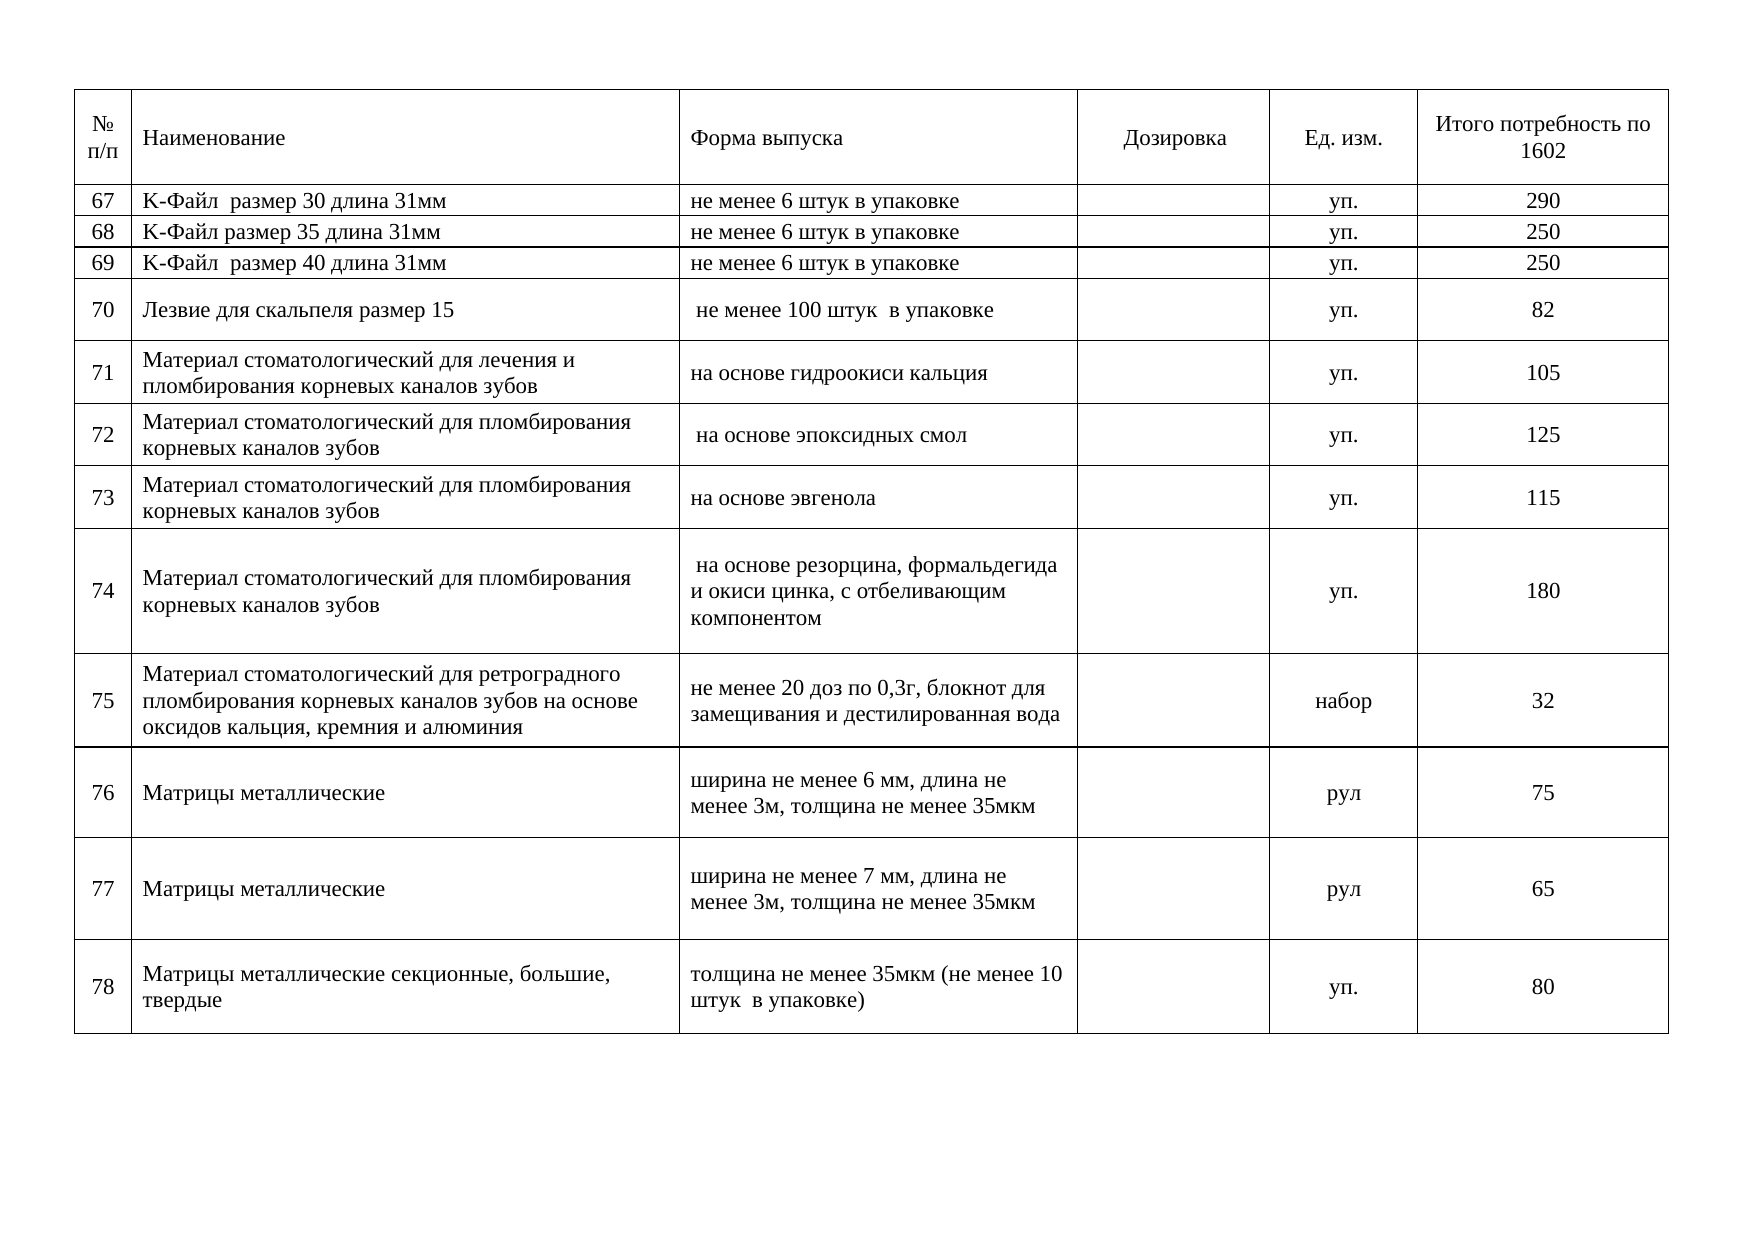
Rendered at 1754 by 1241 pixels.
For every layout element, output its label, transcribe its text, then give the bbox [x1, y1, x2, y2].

table_cell Лезвие для скальпеля размер 15 [132, 279, 679, 340]
table_cell 250 [1418, 216, 1668, 246]
table_cell ширина не менее 6 мм, длина не менее 3м, толщина не менее 35мкм [680, 748, 1077, 837]
table_cell на основе гидроокиси кальция [680, 341, 1077, 403]
table_cell 74 [75, 529, 131, 653]
table_cell уп. [1270, 248, 1417, 278]
table_cell 250 [1418, 248, 1668, 278]
table_cell 76 [75, 748, 131, 837]
table_cell [1078, 654, 1269, 746]
table_cell [1078, 529, 1269, 653]
table_cell 75 [75, 654, 131, 746]
table_cell Матрицы металлические секционные, большие, твердые [132, 940, 679, 1032]
table_cell уп. [1270, 216, 1417, 246]
table_header Ед. изм. [1270, 90, 1417, 184]
table_cell Материал стоматологический для лечения и пломбирования корневых каналов зубов [132, 341, 679, 403]
table_cell 82 [1418, 279, 1668, 340]
table_cell 32 [1418, 654, 1668, 746]
table_header Наименование [132, 90, 679, 184]
table_cell 290 [1418, 185, 1668, 215]
table_cell [1078, 404, 1269, 465]
table_cell уп. [1270, 279, 1417, 340]
table_cell [1078, 466, 1269, 528]
table_cell 115 [1418, 466, 1668, 528]
table_cell не менее 6 штук в упаковке [680, 185, 1077, 215]
table_cell 67 [75, 185, 131, 215]
table_cell K-Файл размер 30 длина 31мм [132, 185, 679, 215]
table_cell на основе эвгенола [680, 466, 1077, 528]
table_header Дозировка [1078, 90, 1269, 184]
table_cell рул [1270, 748, 1417, 837]
table_cell на основе резорцина, формальдегида и окиси цинка, с отбеливающим компонентом [680, 529, 1077, 653]
table_cell 65 [1418, 838, 1668, 939]
table_cell 73 [75, 466, 131, 528]
table_cell 71 [75, 341, 131, 403]
table_cell 78 [75, 940, 131, 1032]
table_cell уп. [1270, 185, 1417, 215]
table_cell [1078, 748, 1269, 837]
table_cell уп. [1270, 404, 1417, 465]
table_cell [680, 940, 1077, 1032]
table_cell [1078, 940, 1269, 1032]
table_cell 180 [1418, 529, 1668, 653]
table_cell уп. [1270, 466, 1417, 528]
table_cell 70 [75, 279, 131, 340]
table_cell не менее 6 штук в упаковке [680, 248, 1077, 278]
table_cell Материал стоматологический для пломбирования корневых каналов зубов [132, 529, 679, 653]
table_cell рул [1270, 838, 1417, 939]
table_cell Материал стоматологический для пломбирования корневых каналов зубов [132, 404, 679, 465]
table_cell [1078, 248, 1269, 278]
table_header № п/п [75, 90, 131, 184]
table_cell уп. [1270, 529, 1417, 653]
table_cell 80 [1418, 940, 1668, 1032]
table_cell Материал стоматологический для ретроградного пломбирования корневых каналов зубов на основе оксидов кальция, кремния и алюминия [132, 654, 679, 746]
table_cell не менее 100 штук в упаковке [680, 279, 1077, 340]
table_cell набор [1270, 654, 1417, 746]
table_cell на основе эпоксидных смол [680, 404, 1077, 465]
table_cell [1078, 838, 1269, 939]
table_cell 105 [1418, 341, 1668, 403]
table_cell [1078, 216, 1269, 246]
table_cell Матрицы металлические [132, 748, 679, 837]
table_cell [1078, 279, 1269, 340]
table_cell K-Файл размер 40 длина 31мм [132, 248, 679, 278]
table_cell 77 [75, 838, 131, 939]
table_cell [1078, 185, 1269, 215]
table_cell 75 [1418, 748, 1668, 837]
table_cell Матрицы металлические [132, 838, 679, 939]
table_cell 72 [75, 404, 131, 465]
table_header Итого потребность по 1602 [1418, 90, 1668, 184]
table_cell 69 [75, 248, 131, 278]
table_cell [1078, 341, 1269, 403]
table_cell не менее 20 доз по 0,3г, блокнот для замещивания и дестилированная вода [680, 654, 1077, 746]
table_cell ширина не менее 7 мм, длина не менее 3м, толщина не менее 35мкм [680, 838, 1077, 939]
table_cell 125 [1418, 404, 1668, 465]
table_cell уп. [1270, 341, 1417, 403]
table_cell Материал стоматологический для пломбирования корневых каналов зубов [132, 466, 679, 528]
table_cell 68 [75, 216, 131, 246]
table_header Форма выпуска [680, 90, 1077, 184]
table_cell не менее 6 штук в упаковке [680, 216, 1077, 246]
table_cell уп. [1270, 940, 1417, 1032]
table_cell K-Файл размер 35 длина 31мм [132, 216, 679, 246]
